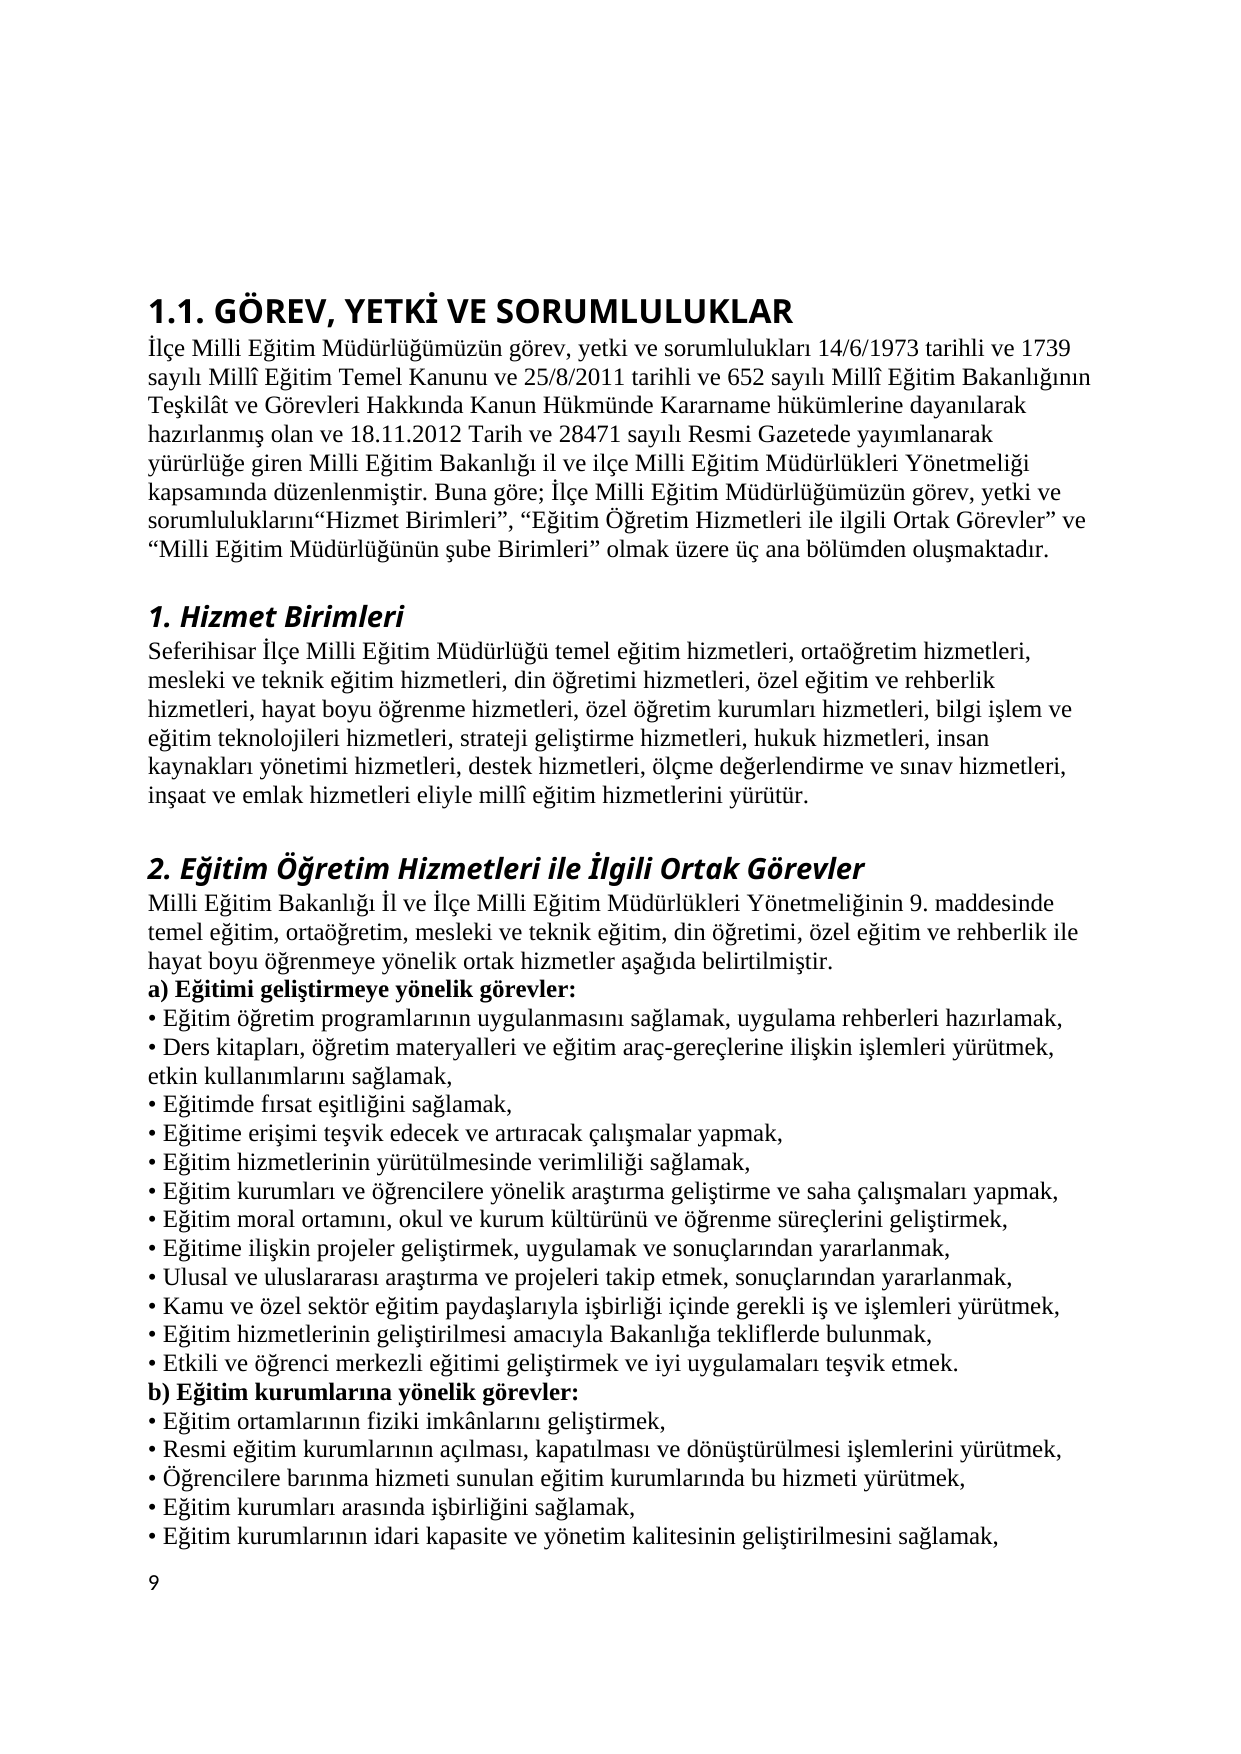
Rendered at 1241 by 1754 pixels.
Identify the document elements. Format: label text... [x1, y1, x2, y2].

text • Eğitim kurumlarının idari kapasite ve yönetim kalitesinin geliştirilmesini sağlamak, [148, 1521, 1093, 1549]
text Milli Eğitim Bakanlığı İl ve İlçe Milli Eğitim Müdürlükleri Yönetmeliğinin 9. maddesinde temel eğitim, ortaöğretim, mesleki ve teknik eğitim, din öğretimi, özel eğitim ve rehberlik ile hayat boyu öğrenmeye yönelik ortak hizmetler aşağıda belirtilmiştir. [148, 888, 1093, 974]
text Seferihisar İlçe Milli Eğitim Müdürlüğü temel eğitim hizmetleri, ortaöğretim hizmetleri, mesleki ve teknik eğitim hizmetleri, din öğretimi hizmetleri, özel eğitim ve rehberlik hizmetleri, hayat boyu öğrenme hizmetleri, özel öğretim kurumları hizmetleri, bilgi işlem ve eğitim teknolojileri hizmetleri, strateji geliştirme hizmetleri, hukuk hizmetleri, insan kaynakları yönetimi hizmetleri, destek hizmetleri, ölçme değerlendirme ve sınav hizmetleri, inşaat ve emlak hizmetleri eliyle millî eğitim hizmetlerini yürütür. [148, 636, 1093, 809]
text • Resmi eğitim kurumlarının açılması, kapatılması ve dönüştürülmesi işlemlerini yürütmek, [148, 1434, 1093, 1463]
text a) Eğitimi geliştirmeye yönelik görevler: [148, 974, 1093, 1003]
text b) Eğitim kurumlarına yönelik görevler: [148, 1377, 1093, 1406]
text • Eğitime erişimi teşvik edecek ve artıracak çalışmalar yapmak, [148, 1118, 1093, 1147]
text • Ders kitapları, öğretim materyalleri ve eğitim araç-gereçlerine ilişkin işlemleri yürütmek, etkin kullanımlarını sağlamak, [148, 1032, 1093, 1089]
text 2. Eğitim Öğretim Hizmetleri ile İlgili Ortak Görevler [148, 848, 1093, 888]
text • Eğitim hizmetlerinin yürütülmesinde verimliliği sağlamak, [148, 1147, 1093, 1176]
text • Eğitim ortamlarının fiziki imkânlarını geliştirmek, [148, 1406, 1093, 1434]
text • Eğitim kurumları ve öğrencilere yönelik araştırma geliştirme ve saha çalışmaları yapmak, [148, 1176, 1093, 1204]
text • Kamu ve özel sektör eğitim paydaşlarıyla işbirliği içinde gerekli iş ve işlemleri yürütmek, [148, 1291, 1093, 1319]
text • Eğitim moral ortamını, okul ve kurum kültürünü ve öğrenme süreçlerini geliştirmek, [148, 1204, 1093, 1233]
text 1.1. GÖREV, YETKİ VE SORUMLULUKLAR [148, 288, 1093, 333]
text kapsamında düzenlenmiştir. Buna göre; İlçe Milli Eğitim Müdürlüğümüzün görev, yetki ve sorumluluklarını“Hizmet Birimleri”, “Eğitim Öğretim Hizmetleri ile ilgili Ortak Görevler” ve “Milli Eğitim Müdürlüğünün şube Birimleri” olmak üzere üç ana bölümden oluşmaktadır. [148, 477, 1093, 563]
text İlçe Milli Eğitim Müdürlüğümüzün görev, yetki ve sorumlulukları 14/6/1973 tarihli ve 1739 sayılı Millî Eğitim Temel Kanunu ve 25/8/2011 tarihli ve 652 sayılı Millî Eğitim Bakanlığının Teşkilât ve Görevleri Hakkında Kanun Hükmünde Kararname hükümlerine dayanılarak hazırlanmış olan ve 18.11.2012 Tarih ve 28471 sayılı Resmi Gazetede yayımlanarak yürürlüğe giren Milli Eğitim Bakanlığı il ve ilçe Milli Eğitim Müdürlükleri Yönetmeliği [148, 333, 1093, 477]
text 1. Hizmet Birimleri [148, 597, 1093, 636]
text • Etkili ve öğrenci merkezli eğitimi geliştirmek ve iyi uygulamaları teşvik etmek. [148, 1348, 1093, 1377]
text • Ulusal ve uluslararası araştırma ve projeleri takip etmek, sonuçlarından yararlanmak, [148, 1262, 1093, 1291]
text • Eğitim öğretim programlarının uygulanmasını sağlamak, uygulama rehberleri hazırlamak, [148, 1003, 1093, 1032]
text • Eğitim hizmetlerinin geliştirilmesi amacıyla Bakanlığa tekliflerde bulunmak, [148, 1319, 1093, 1348]
text • Eğitim kurumları arasında işbirliğini sağlamak, [148, 1492, 1093, 1521]
text • Eğitime ilişkin projeler geliştirmek, uygulamak ve sonuçlarından yararlanmak, [148, 1233, 1093, 1262]
text • Öğrencilere barınma hizmeti sunulan eğitim kurumlarında bu hizmeti yürütmek, [148, 1463, 1093, 1492]
text • Eğitimde fırsat eşitliğini sağlamak, [148, 1089, 1093, 1118]
